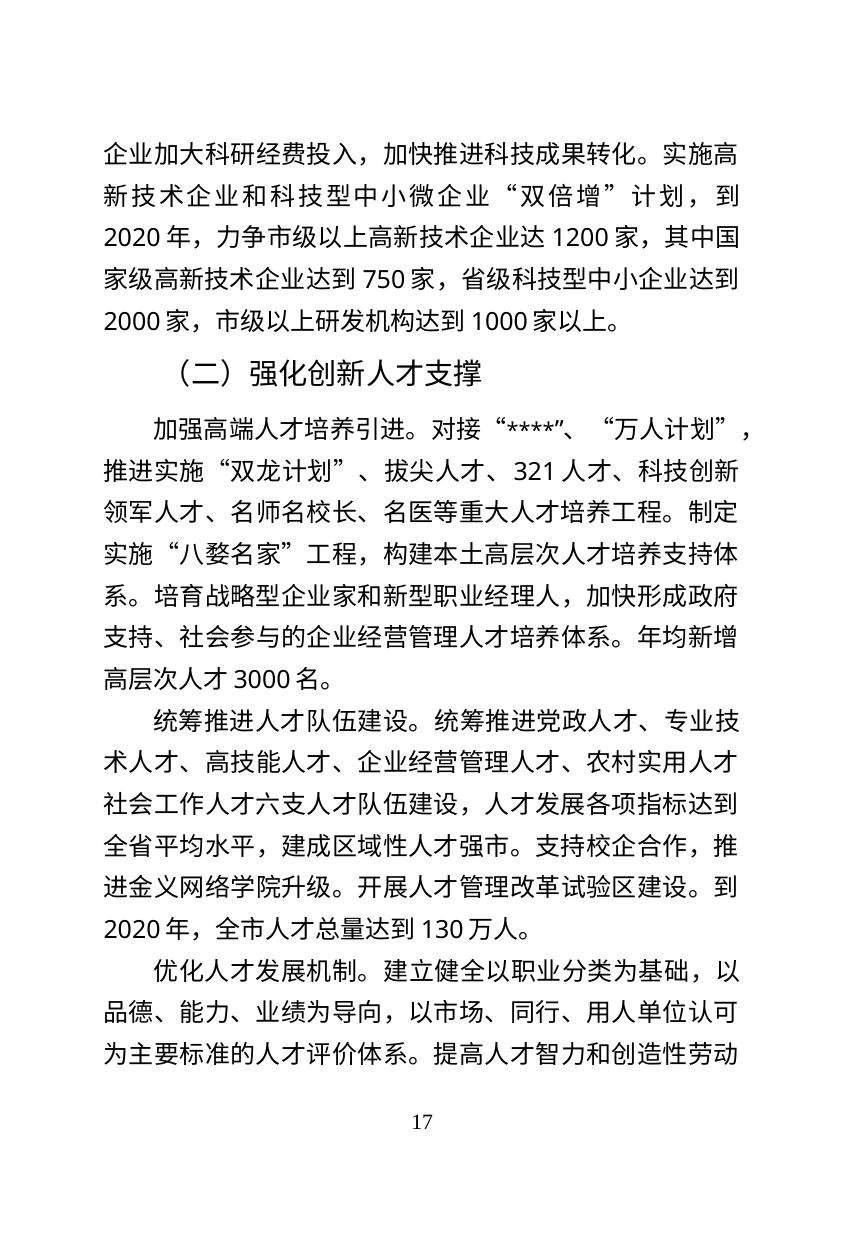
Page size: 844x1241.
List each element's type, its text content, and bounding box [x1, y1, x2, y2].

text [103, 130, 740, 338]
text 加强高端人才培养引进。对接“****”、“万人计划”，推进实施“双龙计划”、拔尖人才、321人才、科技创新领军人才、名师名校长、名医等重大人才培养工程。制定实施“八婺名家”工程，构建本土高层次人才培养支持体系。培育战略型企业家和新型职业经理人，加快形成政府支持、社会参与的企业经营管理人才培养体系。年均新增高层次人才3000名。 [103, 405, 740, 697]
text 统筹推进人才队伍建设。统筹推进党政人才、专业技术人才、高技能人才、企业经营管理人才、农村实用人才、社会工作人才六支人才队伍建设，人才发展各项指标达到全省平均水平，建成区域性人才强市。支持校企合作，推进金义网络学院升级。开展人才管理改革试验区建设。到2020年，全市人才总量达到130万人。 [103, 697, 740, 947]
text （二）强化创新人才支撑 [103, 351, 740, 392]
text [103, 947, 740, 1072]
